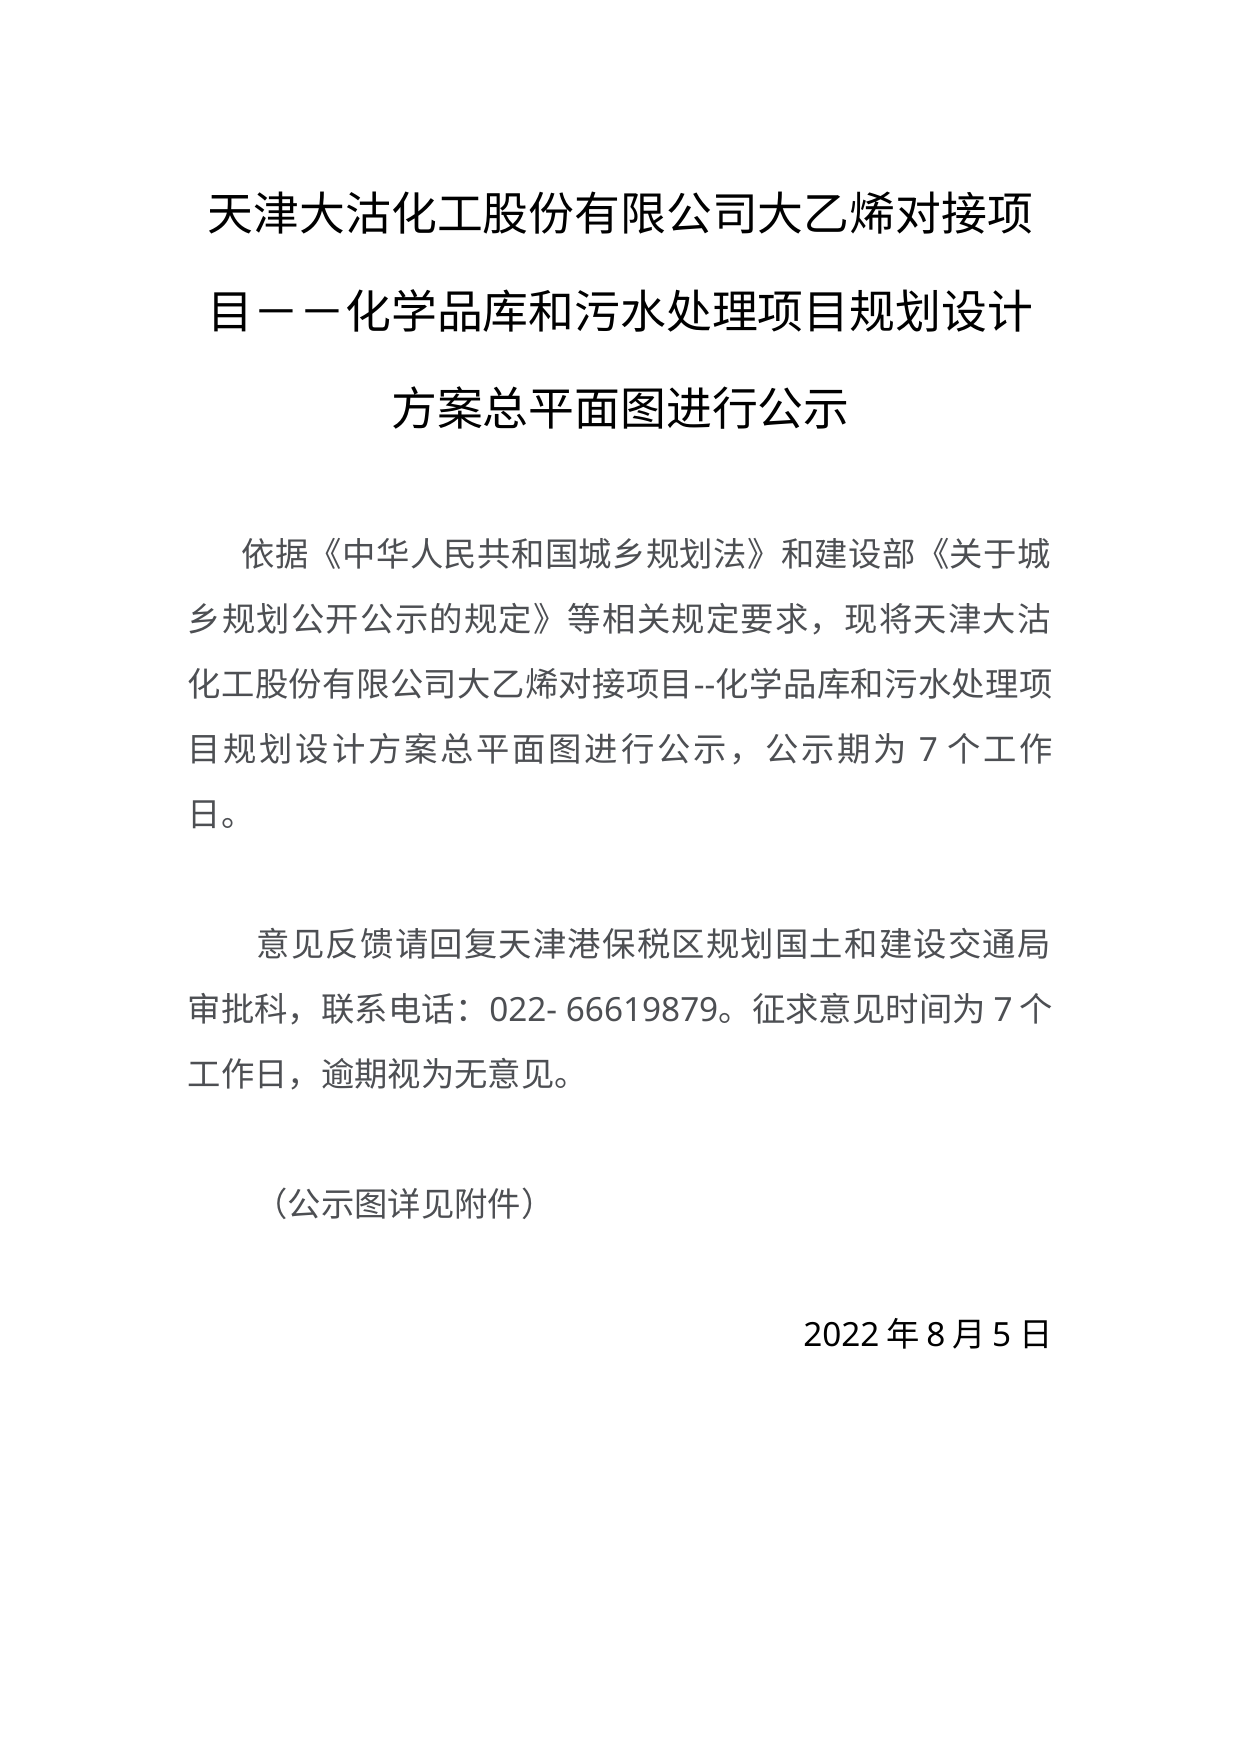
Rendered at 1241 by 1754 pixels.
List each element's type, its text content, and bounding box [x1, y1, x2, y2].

text （公示图详见附件） [187, 1169, 1053, 1234]
subtitle 天津大沽化工股份有限公司大乙烯对接项目－－化学品库和污水处理项目规划设计方案总平面图进行公示 [187, 162, 1053, 454]
text 依据《中华人民共和国城乡规划法》和建设部《关于城乡规划公开公示的规定》等相关规定要求，现将天津大沽化工股份有限公司大乙烯对接项目--化学品库和污水处理项目规划设计方案总平面图进行公示，公示期为7个工作日。 [187, 519, 1053, 844]
text 2022年8月5 日 [187, 1299, 1053, 1364]
text 意见反馈请回复天津港保税区规划国土和建设交通局审批科，联系电话：022- 66619879。征求意见时间为7个工作日，逾期视为无意见。 [187, 909, 1053, 1104]
